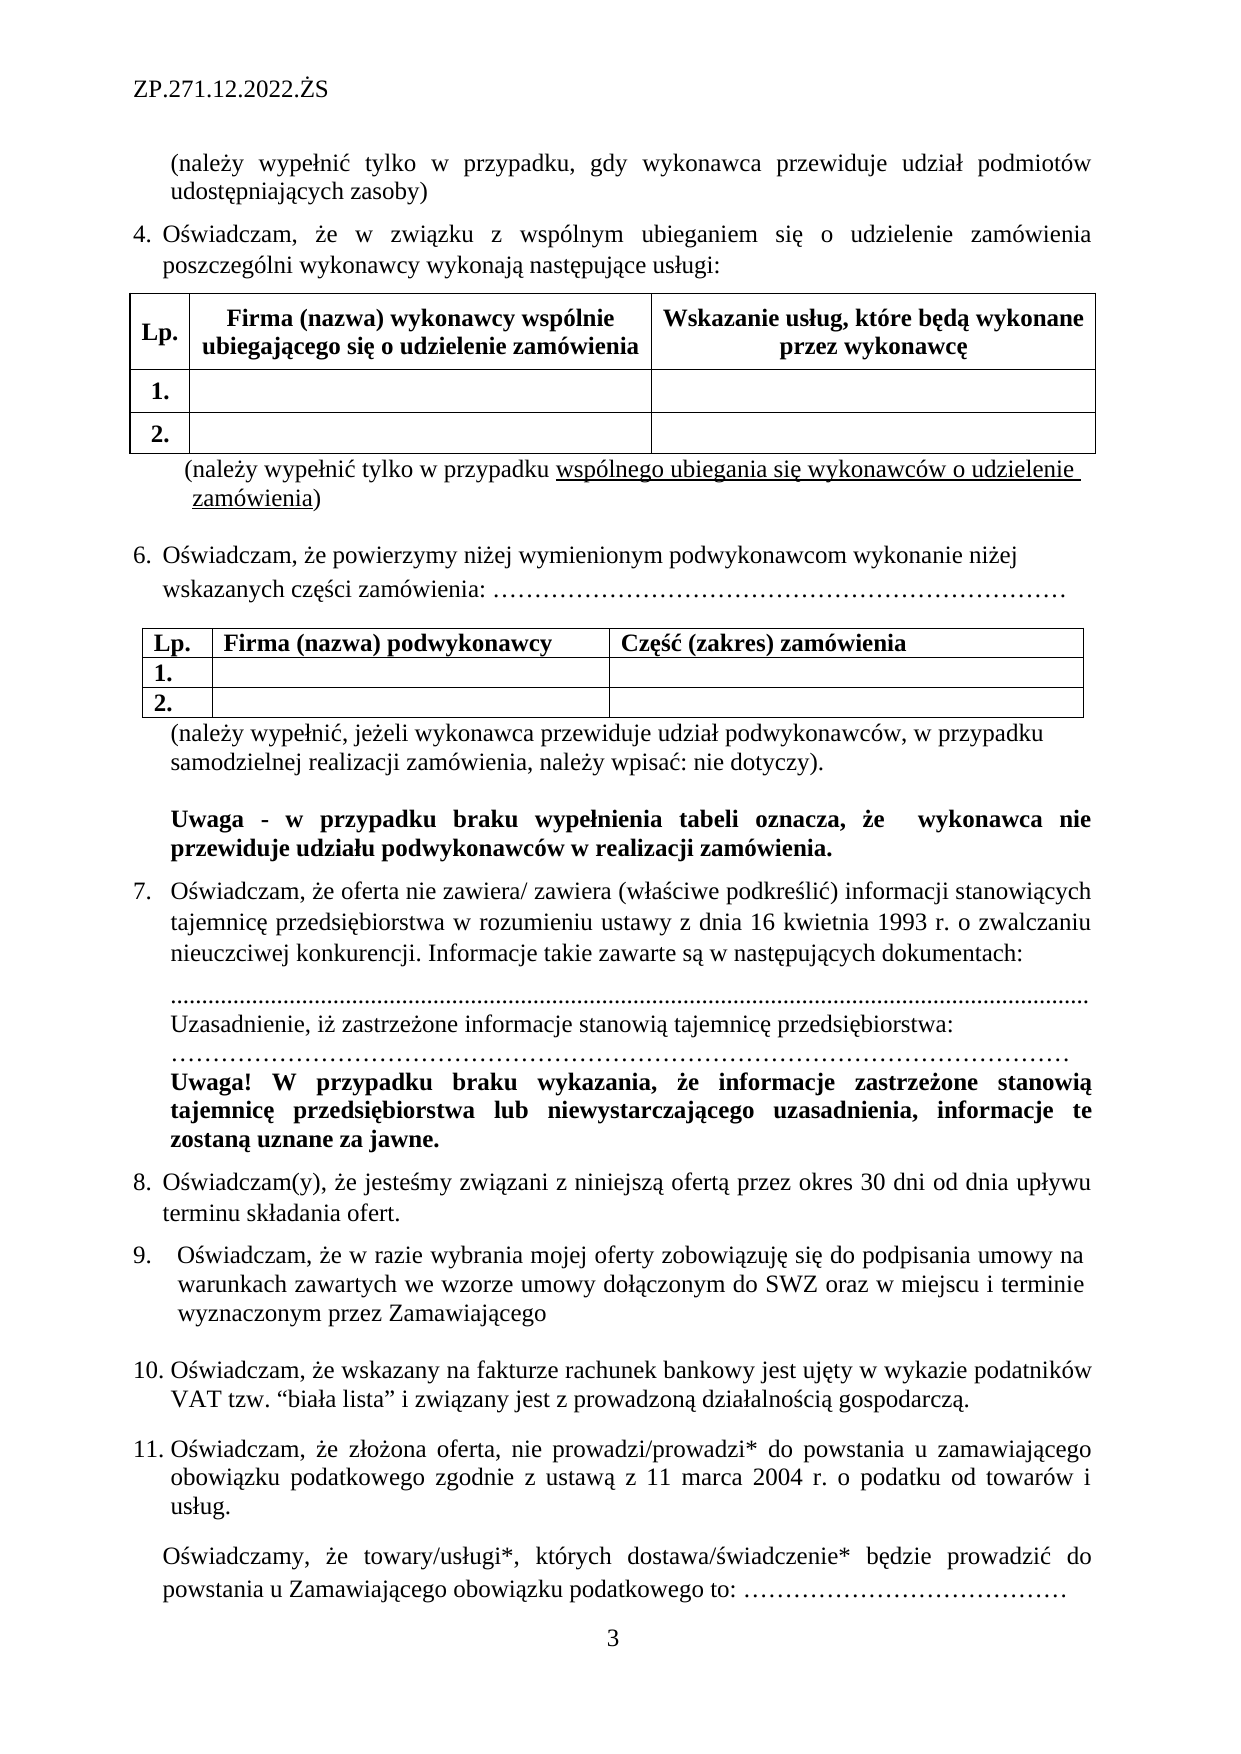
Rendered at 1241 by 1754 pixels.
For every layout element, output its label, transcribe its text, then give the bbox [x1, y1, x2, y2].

table_header Lp. [131, 294, 189, 369]
text Uwaga! W przypadku braku wykazania, że informacje zastrzeżone stanowią tajemnicę przedsiębiorstwa lub niewystarczającego uzasadnienia, informacje te zostaną uznane za jawne. [170, 1067, 1093, 1153]
text ……………………………………………………………………………………………… [170, 1038, 1093, 1067]
table_cell [610, 658, 1083, 687]
list Oświadczam(y), że jesteśmy związani z niniejszą ofertą przez okres 30 dni od dnia upływu terminu składania ofert. [133, 1165, 1093, 1228]
text Uzasadnienie, iż zastrzeżone informacje stanowią tajemnicę przedsiębiorstwa: [170, 1009, 1093, 1038]
table_cell [213, 658, 609, 687]
list Oświadczamy, że towary/usługi*, których dostawa/świadczenie* będzie prowadzić do powstania u Zamawiającego obowiązku podatkowego to: ………………………………… [162, 1541, 1093, 1603]
table_cell [610, 688, 1083, 717]
list Oświadczam, że powierzymy niżej wymienionym podwykonawcom wykonanie niżej wskazanych części zamówienia: …………………………………………………………… [133, 541, 1093, 602]
list Oświadczam, że wskazany na fakturze rachunek bankowy jest ujęty w wykazie podatników VAT tzw. “biała lista” i związany jest z prowadzoną działalnością gospodarczą. [133, 1355, 1093, 1413]
list Oświadczam, że w razie wybrania mojej oferty zobowiązuję się do podpisania umowy na warunkach zawartych we wzorze umowy dołączonym do SWZ oraz w miejscu i terminie wyznaczonym przez Zamawiającego [133, 1240, 1093, 1327]
table_cell 2. [131, 413, 189, 453]
table_header Lp. [143, 629, 212, 657]
text ................................................................................................................................................... [170, 980, 1093, 1009]
table_cell 1. [131, 370, 189, 412]
table_cell [213, 688, 609, 717]
list Oświadczam, że oferta nie zawiera/ zawiera (właściwe podkreślić) informacji stanowiących tajemnicę przedsiębiorstwa w rozumieniu ustawy z dnia 16 kwietnia 1993 r. o zwalczaniu nieuczciwej konkurencji. Informacje takie zawarte są w następujących dokumentach: [133, 874, 1093, 968]
table_header Firma (nazwa) wykonawcy wspólnie ubiegającego się o udzielenie zamówienia [190, 294, 651, 369]
text Uwaga - w przypadku braku wypełnienia tabeli oznacza, że wykonawca nie przewiduje udziału podwykonawców w realizacji zamówienia. [170, 804, 1093, 862]
text (należy wypełnić, jeżeli wykonawca przewiduje udział podwykonawców, w przypadku samodzielnej realizacji zamówienia, należy wpisać: nie dotyczy). [170, 718, 1093, 775]
table_cell [652, 413, 1095, 453]
table_cell 2. [143, 688, 212, 717]
text (należy wypełnić tylko w przypadku wspólnego ubiegania się wykonawców o udzielenie zamówienia) [184, 454, 1093, 512]
table_cell 1. [143, 658, 212, 687]
text (należy wypełnić tylko w przypadku, gdy wykonawca przewiduje udział podmiotów udostępniających zasoby) [170, 148, 1093, 205]
table_header Część (zakres) zamówienia [610, 629, 1083, 657]
table_cell [652, 370, 1095, 412]
table_header Wskazanie usług, które będą wykonane przez wykonawcę [652, 294, 1095, 369]
list Oświadczam, że złożona oferta, nie prowadzi/prowadzi* do powstania u zamawiającego obowiązku podatkowego zgodnie z ustawą z 11 marca 2004 r. o podatku od towarów i usług. [133, 1434, 1093, 1520]
list Oświadczam, że w związku z wspólnym ubieganiem się o udzielenie zamówienia poszczególni wykonawcy wykonają następujące usługi: [133, 218, 1093, 280]
table_cell [190, 370, 651, 412]
table_header Firma (nazwa) podwykonawcy [213, 629, 609, 657]
table_cell [190, 413, 651, 453]
